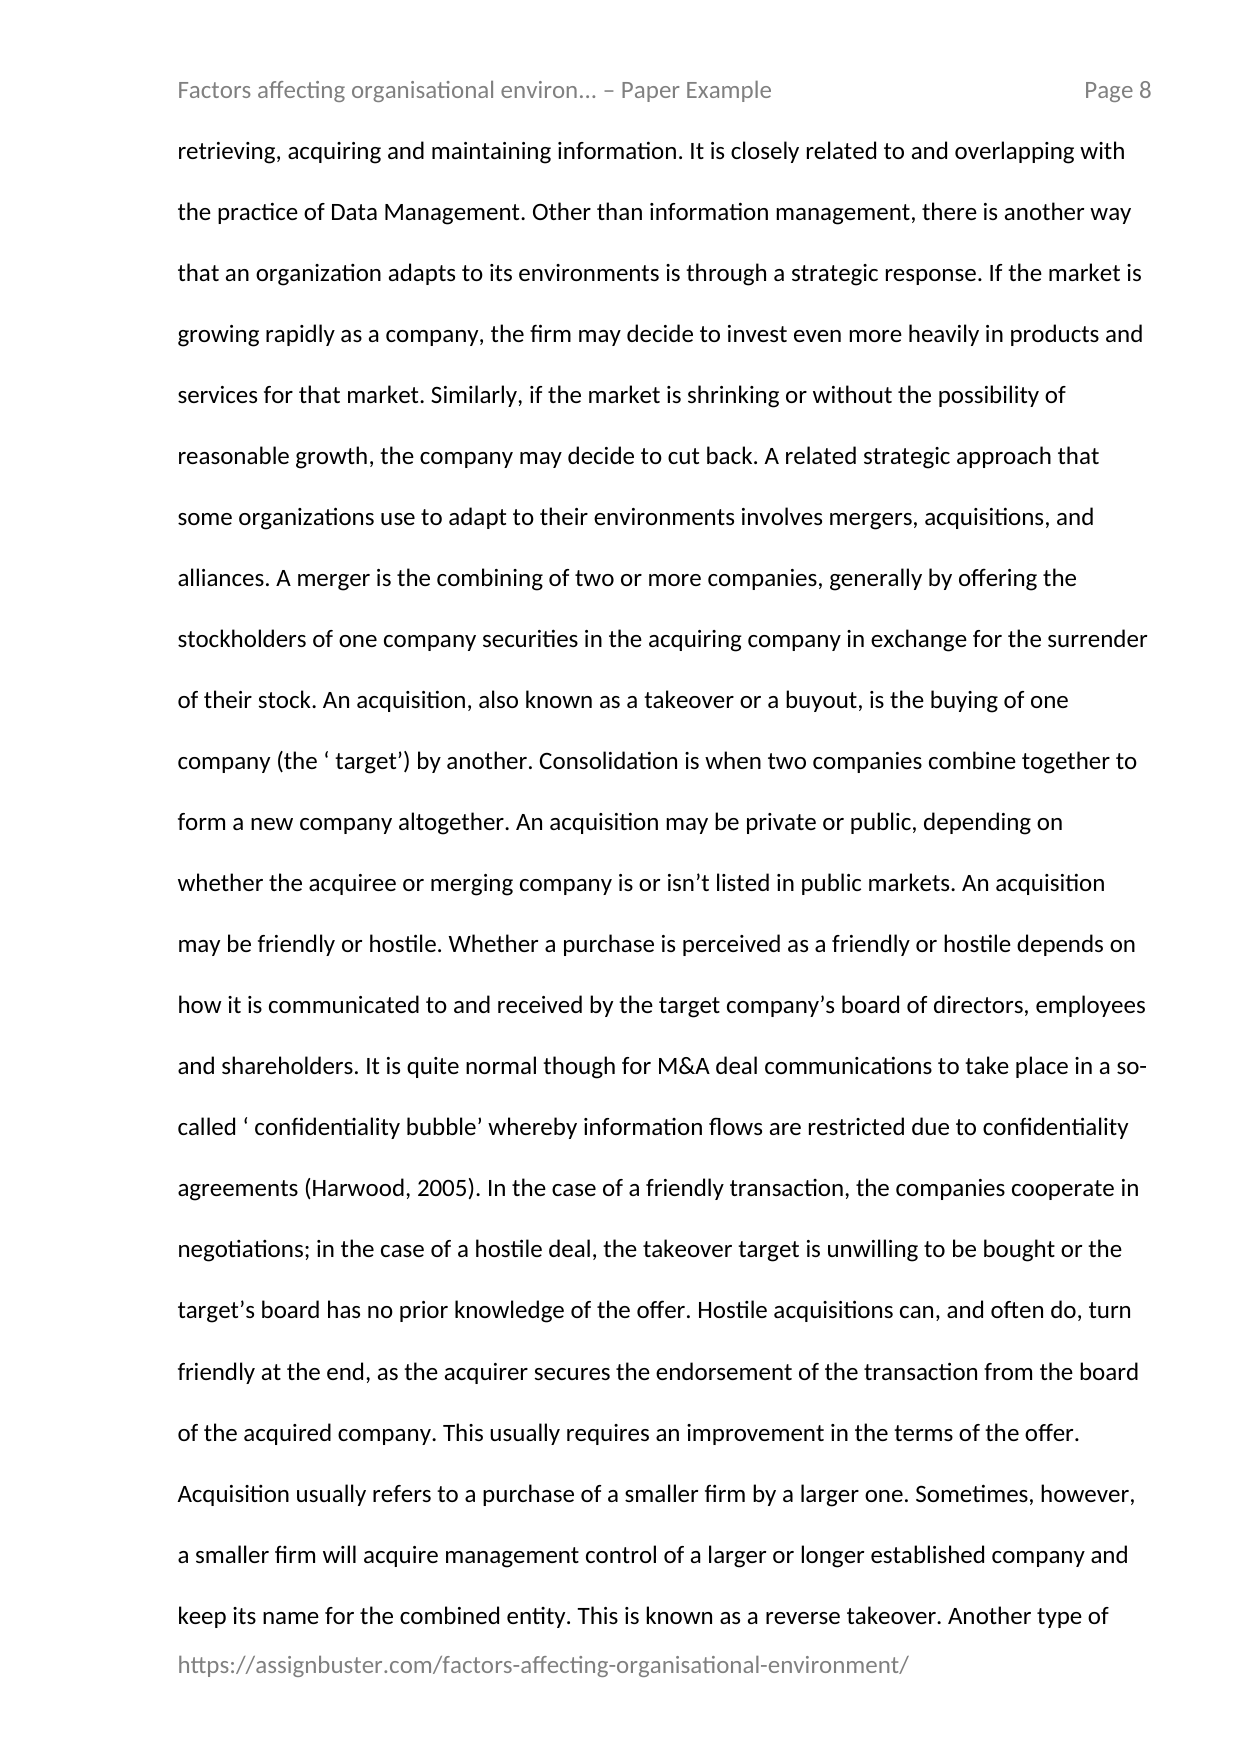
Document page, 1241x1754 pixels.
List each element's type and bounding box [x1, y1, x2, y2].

text [177, 135, 1152, 1630]
